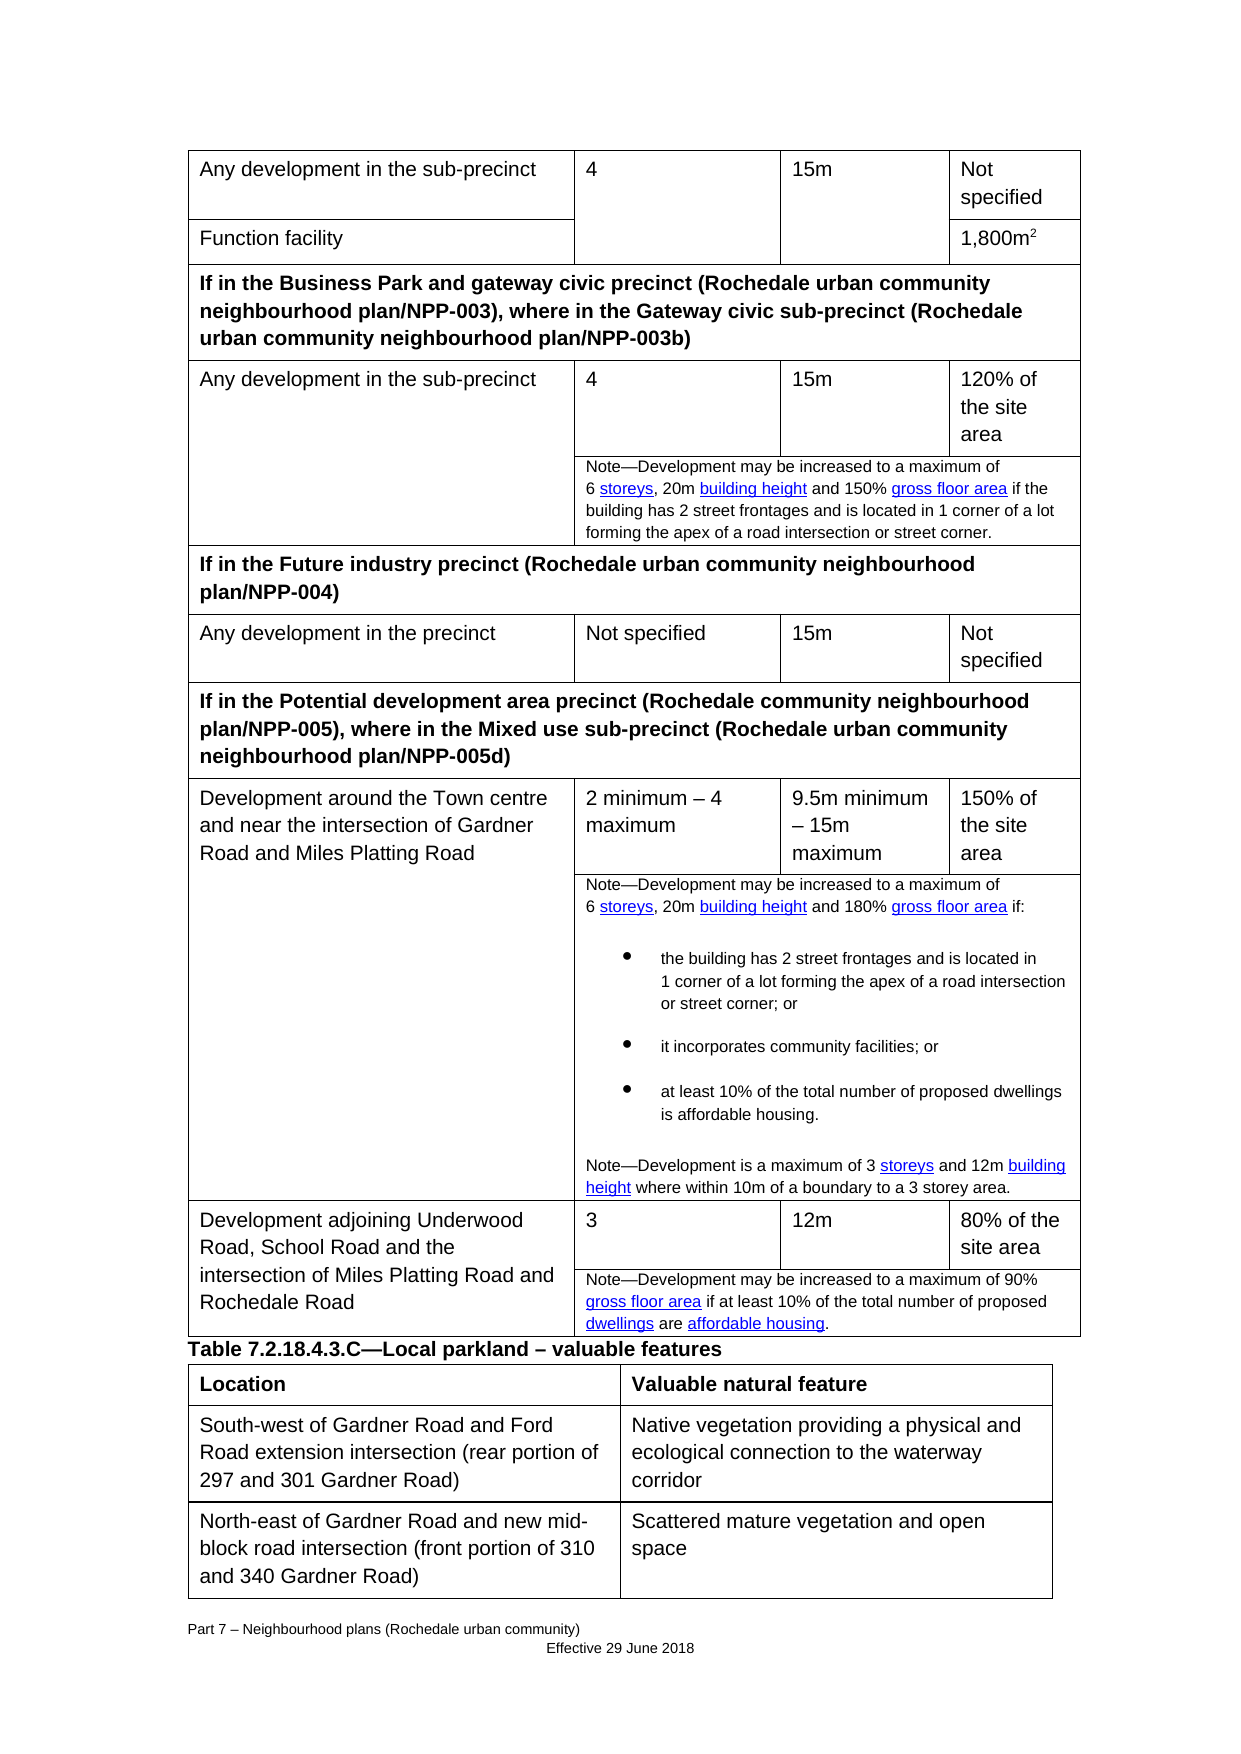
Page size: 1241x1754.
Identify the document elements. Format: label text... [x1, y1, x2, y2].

table_cell 15m [781, 361, 949, 456]
table_cell Any development in the sub-precinct [189, 151, 574, 218]
table_cell If in the and gateway civic precinct (Rochedale urban community neighbourhood plan/NPP-003), where in the Gateway civic sub-precinct (Rochedale urban community neighbourhood plan/NPP-003b) [189, 265, 1080, 360]
table_cell 2 minimum – 4 maximum [575, 779, 780, 874]
table_cell Note—Development may be increased to a maximum of 6 storeys, 20m building height and 180% gross floor area if: the building has 2 street frontages and is located in 1 corner of a lot forming the apex of a road intersection or street corner; or it incorporates community facilities; or at least 10% of the total number of proposed dwellings is affordable housing. Note—Development is a maximum of 3 storeys and 12m building height where within 10m of a boundary to a 3 storey area. [575, 875, 1080, 1200]
table_cell Note—Development may be increased to a maximum of 90% gross floor area if at least 10% of the total number of proposed dwellings are affordable housing. [575, 1270, 1080, 1336]
table_header Location [189, 1365, 620, 1405]
table_cell South-west of Gardner Road and Ford Road extension intersection (rear portion of 297 and 301 Gardner Road) [189, 1406, 620, 1501]
table_cell 12m [781, 1201, 949, 1269]
table_cell Development around the Town centre and near the intersection of Gardner Road and Miles Platting Road [189, 779, 574, 1200]
table_cell If in the Future industry precinct (Rochedale urban community neighbourhood plan/NPP-004) [189, 546, 1080, 613]
table_cell Native vegetation providing a physical and ecological connection to the waterway corridor [621, 1406, 1052, 1501]
table_cell 15m [781, 615, 949, 682]
table_cell 9.5m minimum – 15m maximum [781, 779, 949, 874]
table_cell Scattered mature vegetation and open space [621, 1503, 1052, 1597]
table_cell Not specified [950, 615, 1080, 682]
table_cell 80% of the site area [950, 1201, 1080, 1269]
table_cell Any development in the precinct [189, 615, 574, 682]
table_cell 3 [575, 1201, 780, 1269]
table_header Valuable natural feature [621, 1365, 1052, 1405]
table_cell Any development in the sub-precinct [189, 361, 574, 545]
table_cell 4 [575, 361, 780, 456]
table_cell If in the Potential development area precinct (Rochedale community neighbourhood plan/NPP-005), where in the Mixed use sub-precinct (Rochedale urban community neighbourhood plan/NPP-005d) [189, 683, 1080, 778]
table_cell Not specified [950, 151, 1080, 218]
table_cell Note—Development may be increased to a maximum of 6 storeys, 20m building height and 150% gross floor area if the building has 2 street frontages and is located in 1 corner of a lot forming the apex of a road intersection or street corner. [575, 457, 1080, 545]
table_cell 4 [575, 151, 780, 264]
table_cell 120% of the site area [950, 361, 1080, 456]
table_cell 150% of the site area [950, 779, 1080, 874]
table_cell 15m [781, 151, 949, 264]
table_cell Development adjoining Underwood Road, School Road and the intersection of Miles Platting Road and Rochedale Road [189, 1201, 574, 1336]
table_cell North-east of Gardner Road and new mid-block road intersection (front portion of 310 and 340 Gardner Road) [189, 1503, 620, 1597]
subtitle Table 7.2.18.4.3.C—Local parkland – valuable features [187, 1337, 1053, 1361]
table_cell Function facility [189, 220, 574, 264]
table_cell 1,800m2 [950, 220, 1080, 264]
table_cell Not specified [575, 615, 780, 682]
